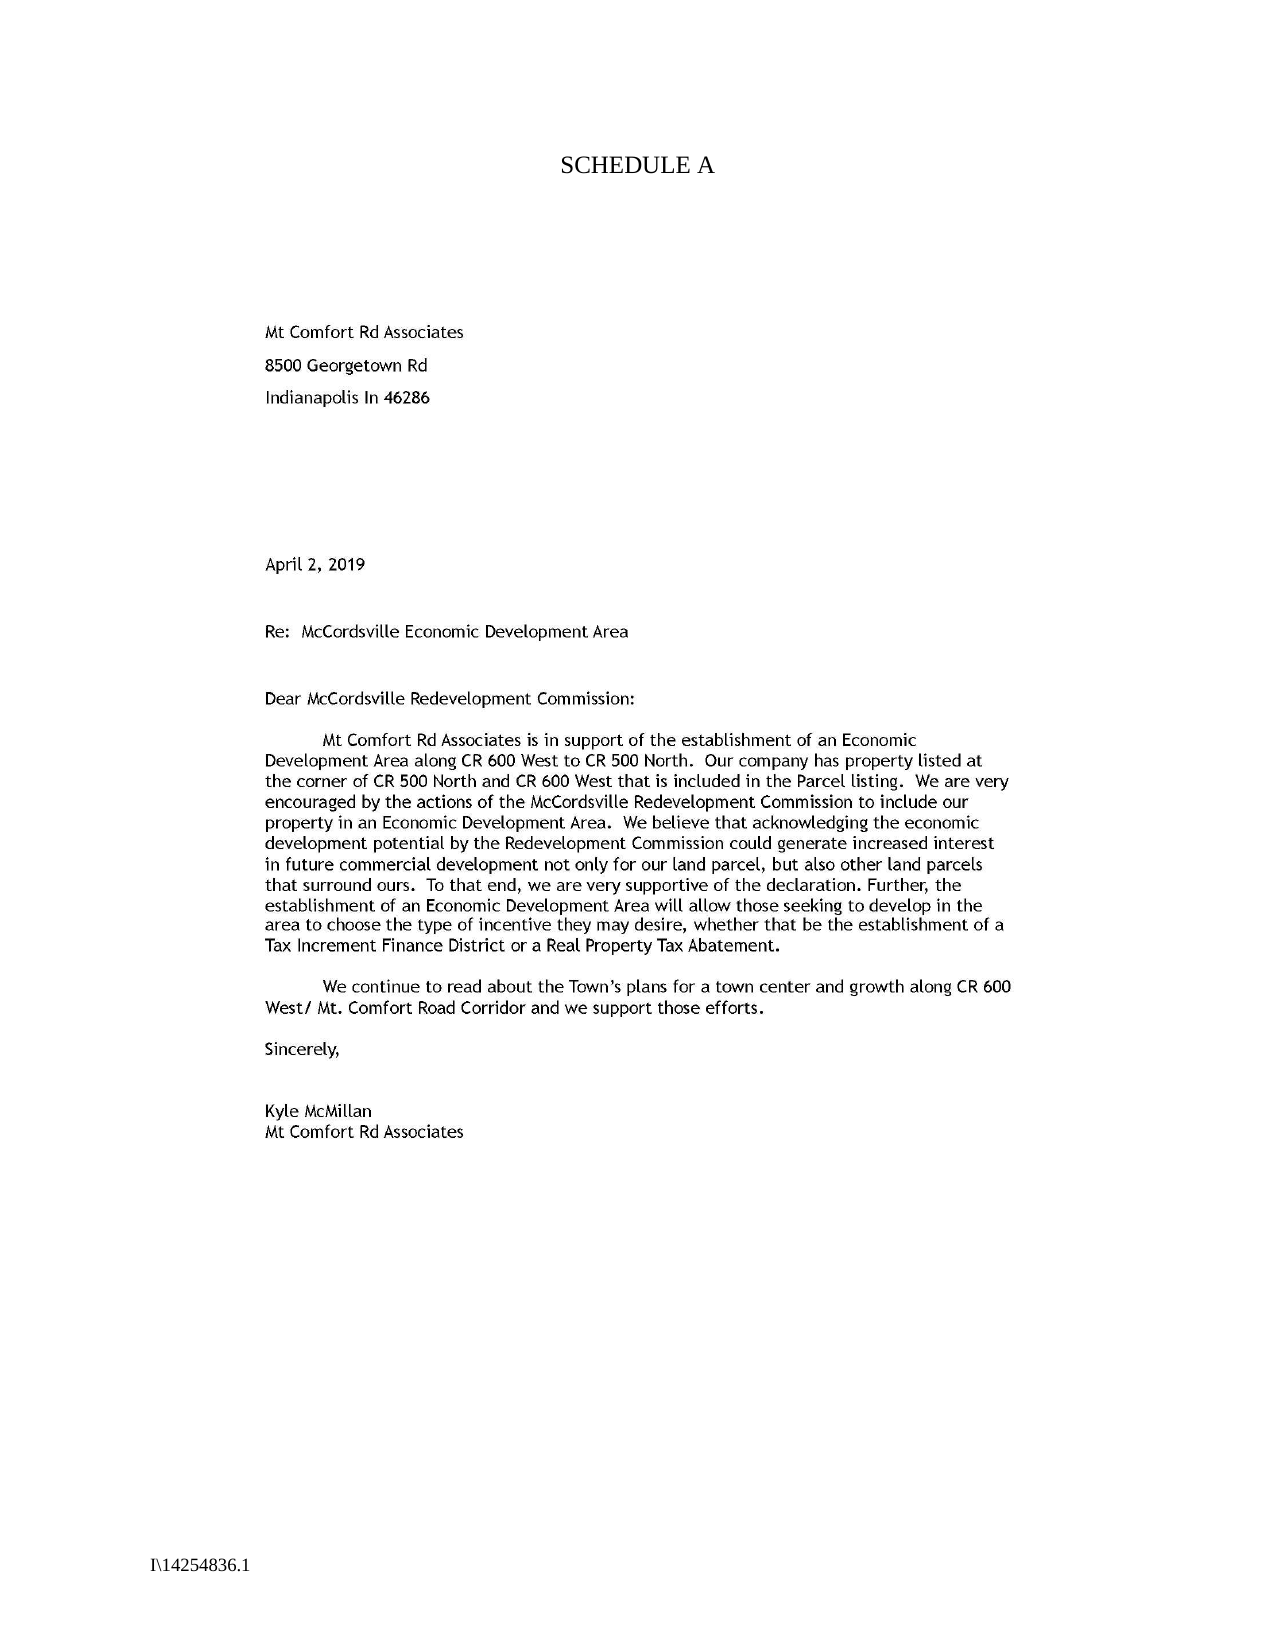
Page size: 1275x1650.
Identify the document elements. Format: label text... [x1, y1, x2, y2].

picture [150, 207, 1125, 1469]
text SCHEDULE A [150, 150, 1125, 179]
